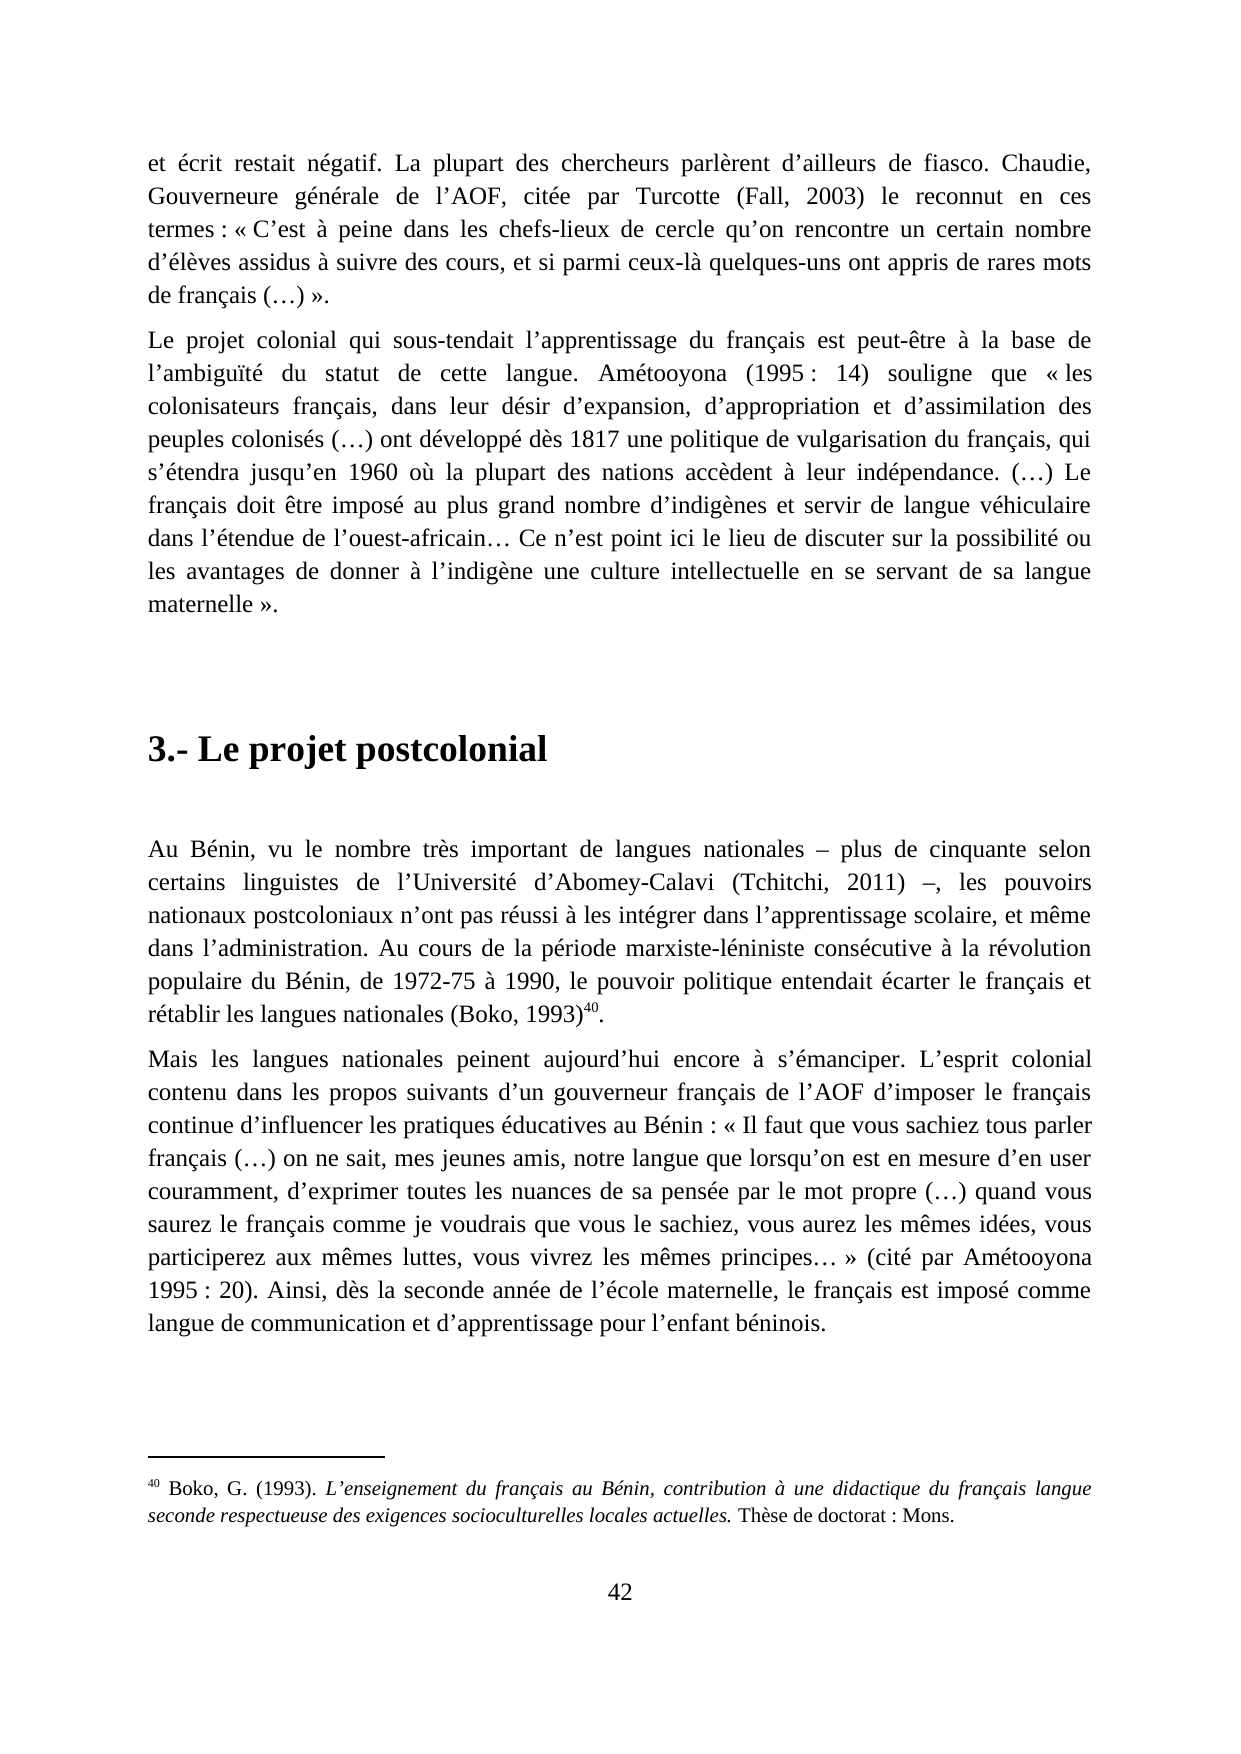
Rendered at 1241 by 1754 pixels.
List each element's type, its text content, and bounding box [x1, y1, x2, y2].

text Mais les langues nationales peinent aujourd’hui encore à s’émanciper. L’esprit colonial contenu dans les propos suivants d’un gouverneur français de l’AOF d’imposer le français continue d’influencer les pratiques éducatives au Bénin : « Il faut que vous sachiez tous parler français (…) on ne sait, mes jeunes amis, notre langue que lorsqu’on est en mesure d’en user couramment, d’exprimer toutes les nuances de sa pensée par le mot propre (…) quand vous saurez le français comme je voudrais que vous le sachiez, vous aurez les mêmes idées, vous participerez aux mêmes luttes, vous vivrez les mêmes principes… » (cité par Amétooyona 1995 : 20). Ainsi, dès la seconde année de l’école maternelle, le français est imposé comme langue de communication et d’apprentissage pour l’enfant béninois. [148, 1044, 1092, 1337]
text Au Bénin, vu le nombre très important de langues nationales – plus de cinquante selon certains linguistes de l’Université d’Abomey-Calavi (Tchitchi, 2011) –, les pouvoirs nationaux postcoloniaux n’ont pas réussi à les intégrer dans l’apprentissage scolaire, et même dans l’administration. Au cours de la période marxiste-léniniste consécutive à la révolution populaire du Bénin, de 1972-75 à 1990, le pouvoir politique entendait écarter le français et rétablir les langues nationales (Boko, 1993). [148, 834, 1092, 1027]
text 3.- Le projet postcolonial [148, 726, 1092, 769]
text Les langues autochtones résistèrent, malgré leur interdiction et la rigueur humiliante du symbole.En 1896, soit quatre-vingts ans plus tard, le bilan sur l’acquisition du français oral et écrit restait négatif. La plupart des chercheurs parlèrent d’ailleurs de fiasco. Chaudie, Gouverneure générale de l’AOF, citée par Turcotte (Fall, 2003) le reconnut en ces termes : « C’est à peine dans les chefs-lieux de cercle qu’on rencontre un certain nombre d’élèves assidus à suivre des cours, et si parmi ceux-là quelques-uns ont appris de rares mots de français (…) ». [148, 148, 1092, 308]
text Le projet colonial qui sous-tendait l’apprentissage du français est peut-être à la base de l’ambiguïté du statut de cette langue. Amétooyona (1995 : 14) souligne que « les colonisateurs français, dans leur désir d’expansion, d’appropriation et d’assimilation des peuples colonisés (…) ont développé dès 1817 une politique de vulgarisation du français, qui s’étendra jusqu’en 1960 où la plupart des nations accèdent à leur indépendance. (…) Le français doit être imposé au plus grand nombre d’indigènes et servir de langue véhiculaire dans l’étendue de l’ouest-africain… Ce n’est point ici le lieu de discuter sur la possibilité ou les avantages de donner à l’indigène une culture intellectuelle en se servant de sa langue maternelle ». [148, 325, 1092, 618]
